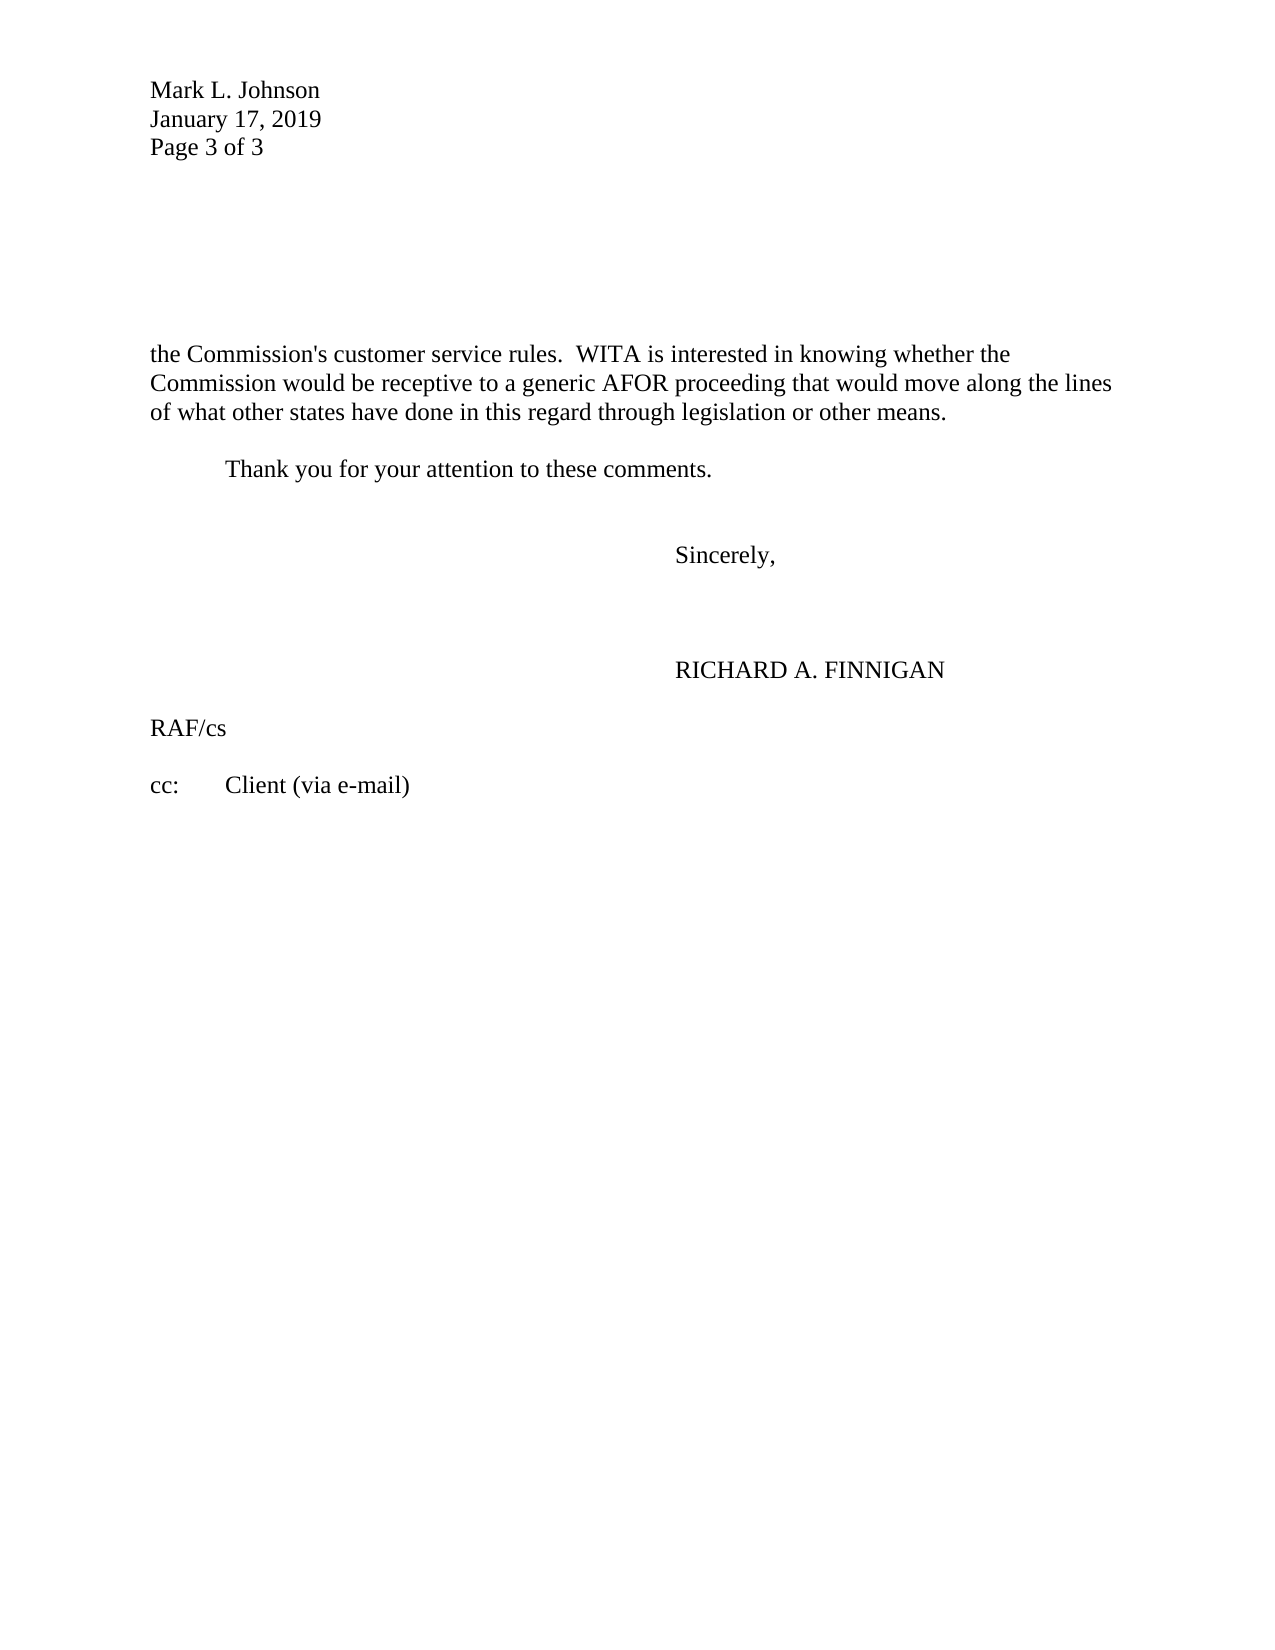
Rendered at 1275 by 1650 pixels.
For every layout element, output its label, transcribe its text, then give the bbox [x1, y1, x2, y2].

text RICHARD A. FINNIGAN [150, 655, 1125, 684]
text the Commission's customer service rules. WITA is interested in knowing whether the Commission would be receptive to a generic AFOR proceeding that would move along the lines of what other states have done in this regard through legislation or other means. [150, 339, 1125, 425]
text Thank you for your attention to these comments. [150, 454, 1125, 483]
text Sincerely, [150, 540, 1125, 569]
text RAF/cs [150, 713, 1125, 742]
text cc: Client (via e-mail) [150, 770, 1125, 799]
